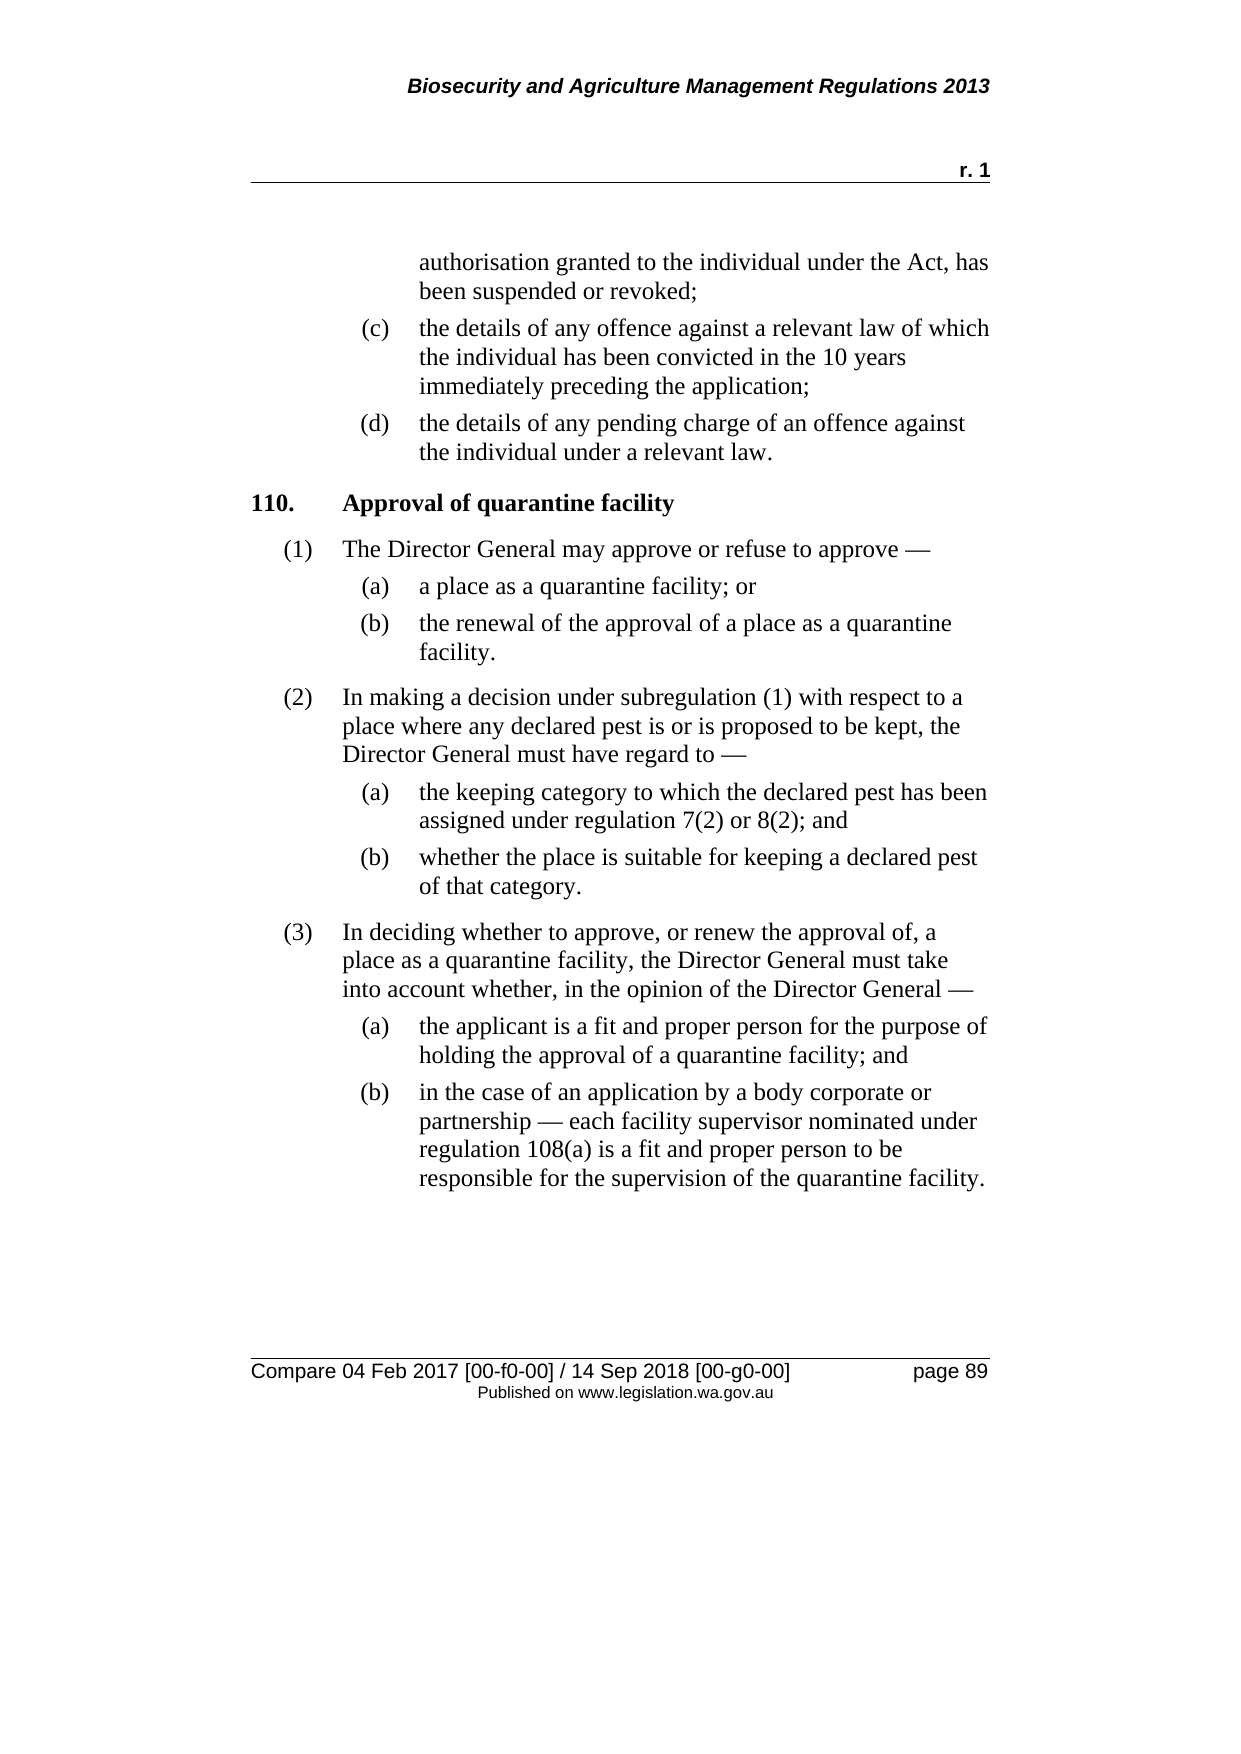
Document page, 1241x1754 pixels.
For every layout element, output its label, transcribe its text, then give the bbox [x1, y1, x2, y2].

subtitle 110. Approval of quarantine facility [251, 488, 990, 517]
text (a) the keeping category to which the declared pest has been assigned under regulation 7(2) or 8(2); and [251, 777, 990, 834]
text (c) the details of any offence against a relevant law of which the individual has been convicted in the 10 years immediately preceding the application; [251, 313, 990, 399]
text (3) In deciding whether to approve, or renew the approval of, a place as a quarantine facility, the Director General must take into account whether, in the opinion of the Director General — [251, 917, 990, 1003]
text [251, 247, 990, 305]
text (b) in the case of an application by a body corporate or partnership — each facility supervisor nominated under regulation 108(a) is a fit and proper person to be responsible for the supervision of the quarantine facility. [251, 1077, 990, 1192]
text (a) a place as a quarantine facility; or [251, 571, 990, 599]
text (1) The Director General may approve or refuse to approve — [251, 534, 990, 562]
text (b) the renewal of the approval of a place as a quarantine facility. [251, 608, 990, 665]
text (d) the details of any pending charge of an offence against the individual under a relevant law. [251, 408, 990, 465]
text (a) the applicant is a fit and proper person for the purpose of holding the approval of a quarantine facility; and [251, 1011, 990, 1069]
text (2) In making a decision under subregulation (1) with respect to a place where any declared pest is or is proposed to be kept, the Director General must have regard to — [251, 682, 990, 768]
text (b) whether the place is suitable for keeping a declared pest of that category. [251, 842, 990, 900]
